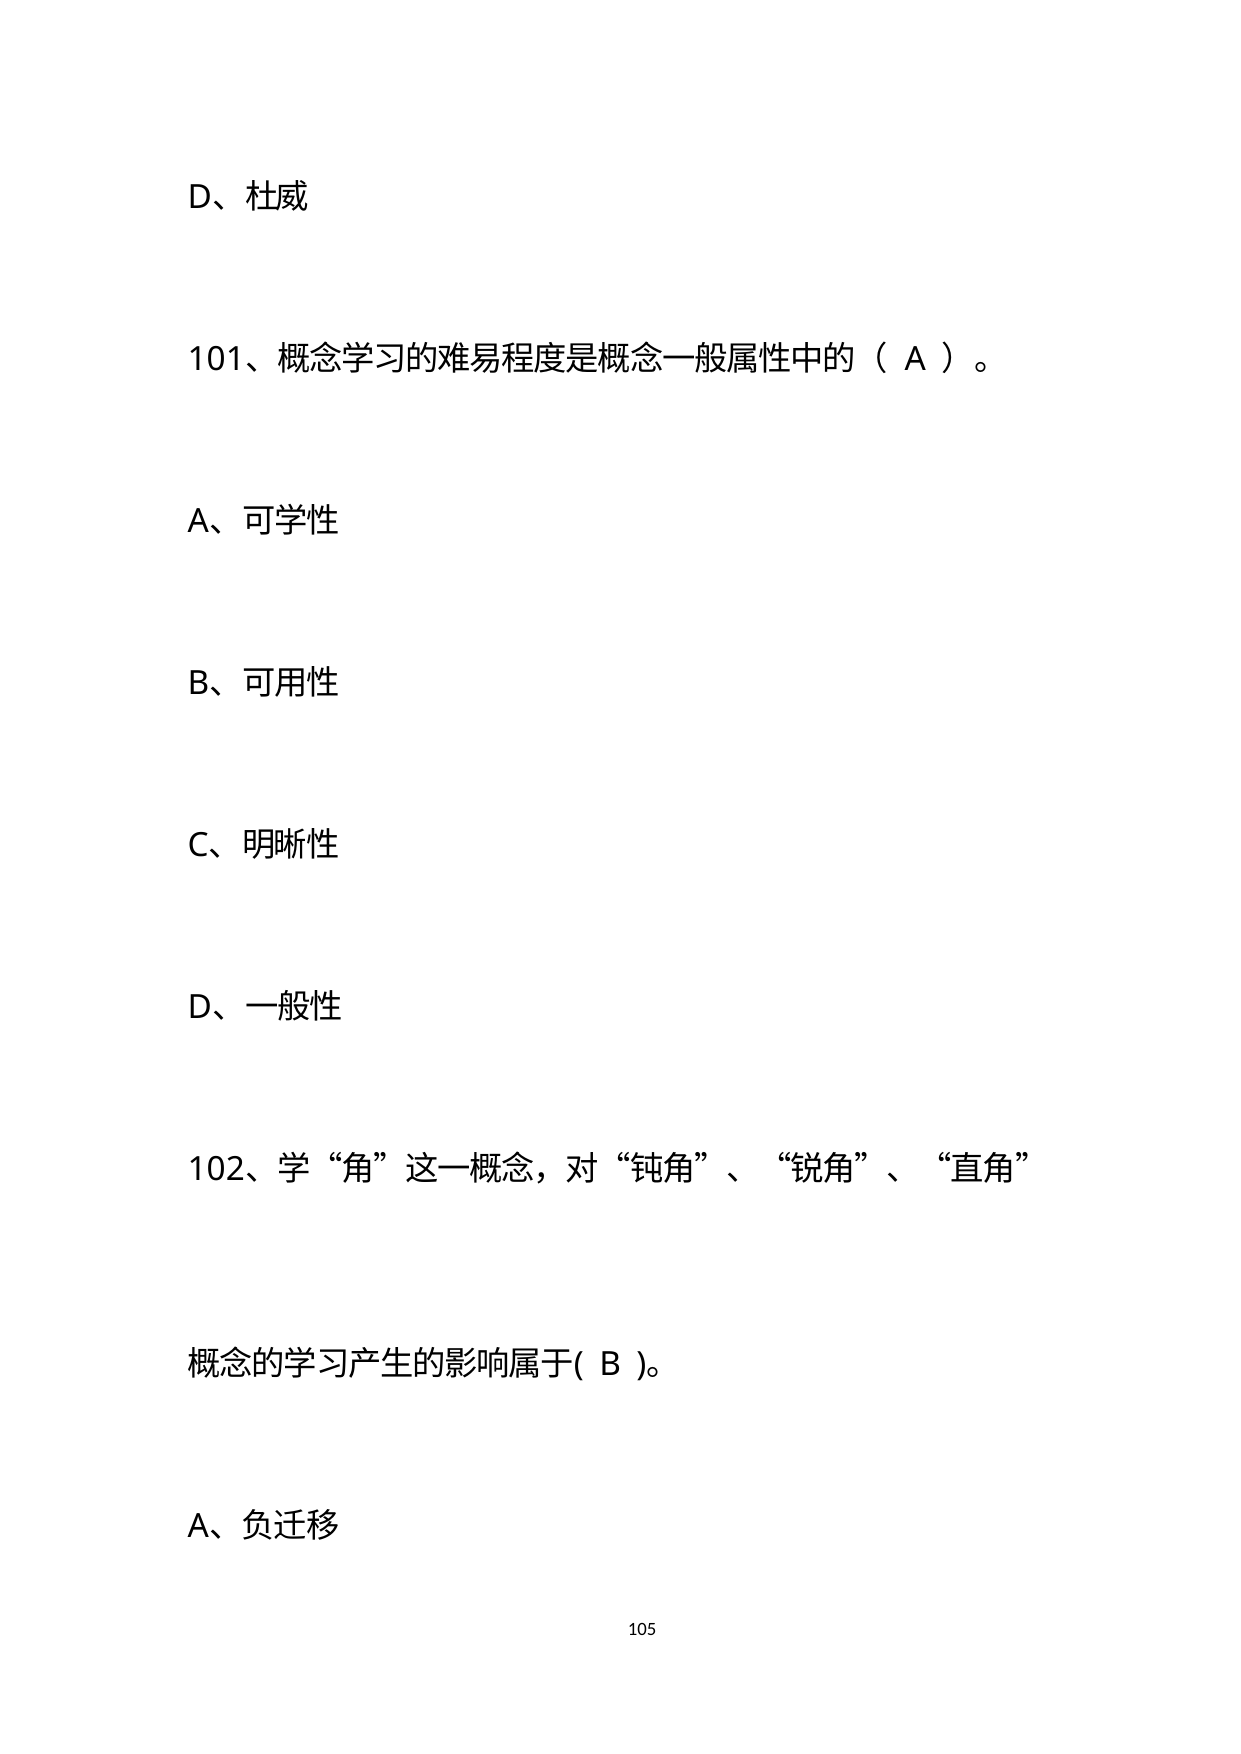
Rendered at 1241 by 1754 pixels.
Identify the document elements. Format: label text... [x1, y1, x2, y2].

text B、可用性 [187, 648, 1053, 713]
text C、明晰性 [187, 809, 1053, 874]
text 101、概念学习的难易程度是概念一般属性中的（ A ）。 [187, 324, 1053, 389]
text A、负迁移 [187, 1490, 1053, 1555]
text A、可学性 [187, 486, 1053, 551]
text D、杜威 [187, 162, 1053, 227]
text 102、学“角”这一概念，对“钝角”、“锐角”、“直角”概念的学习产生的影响属于( B )。 [187, 1133, 1053, 1393]
text D、一般性 [187, 971, 1053, 1036]
